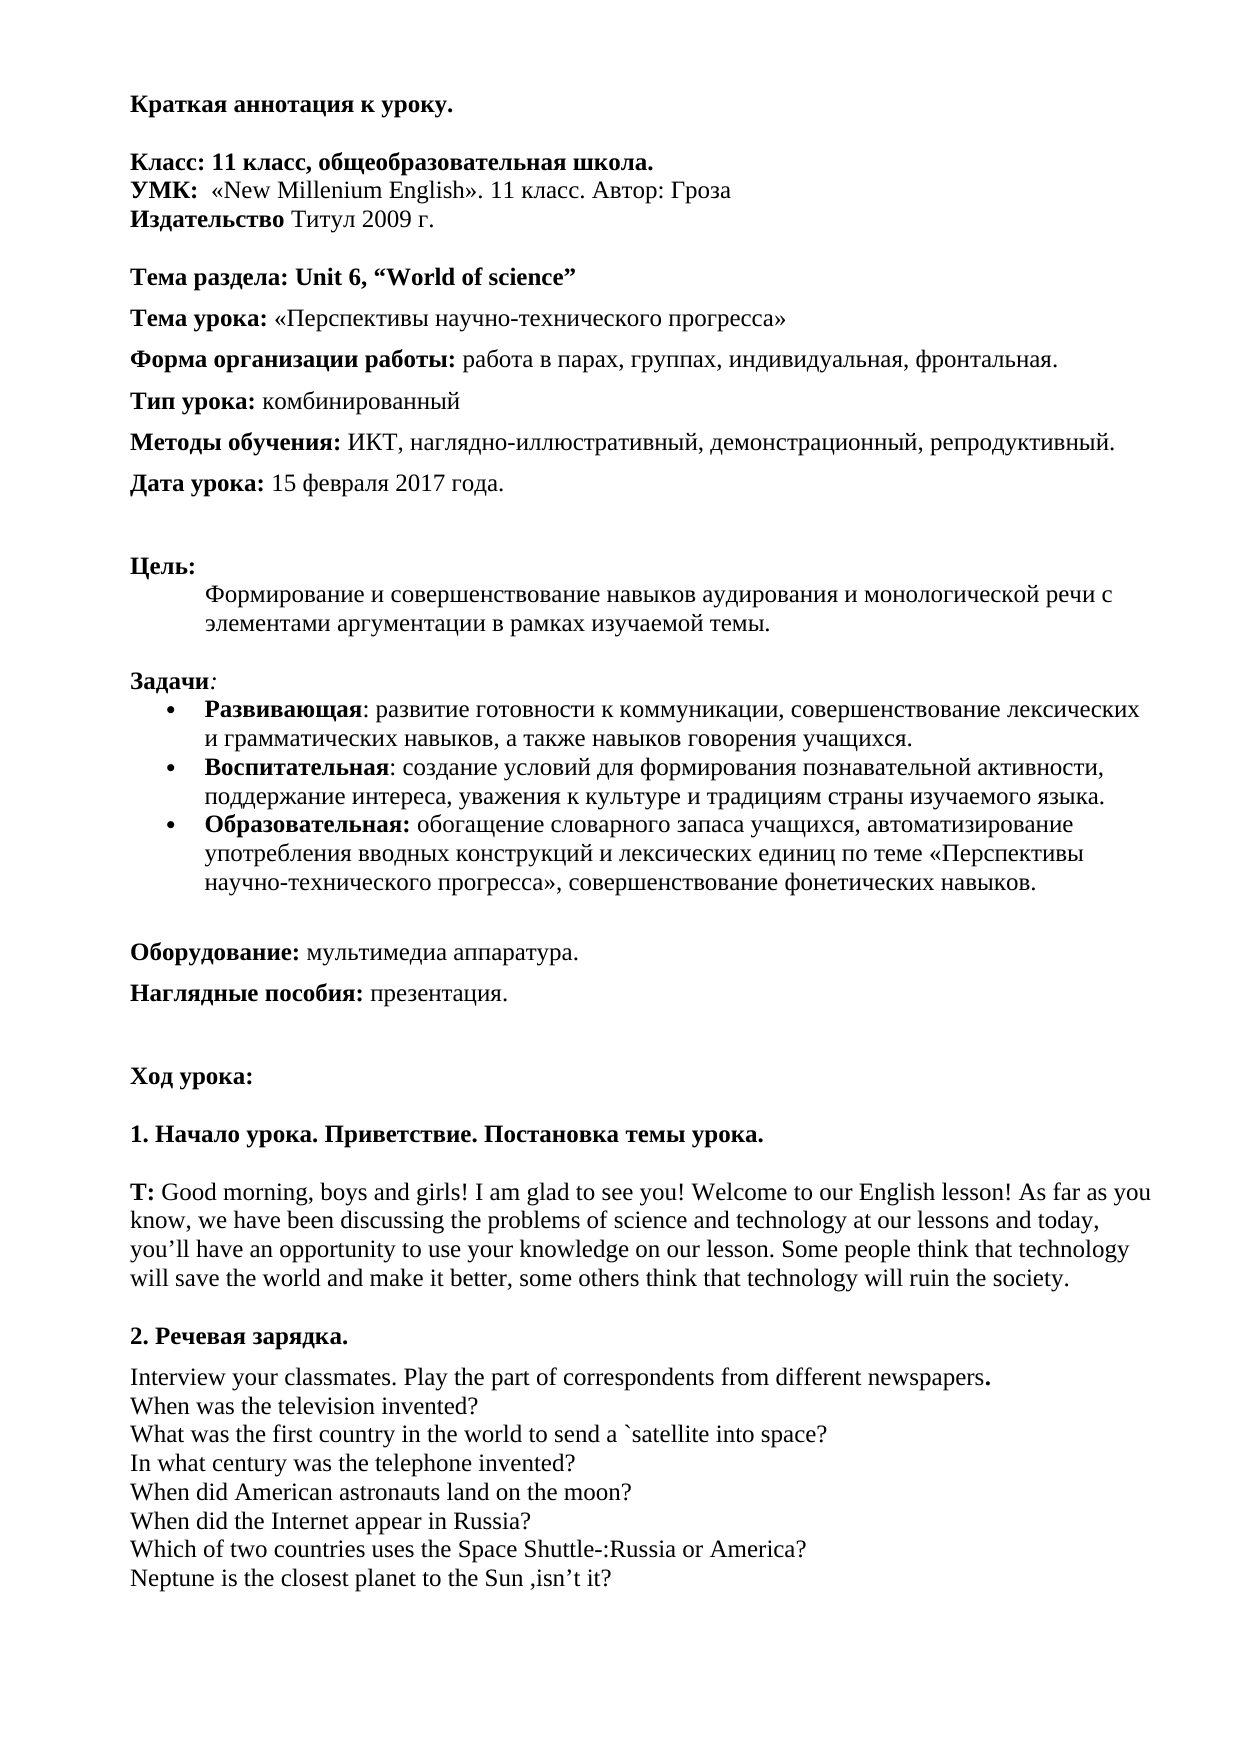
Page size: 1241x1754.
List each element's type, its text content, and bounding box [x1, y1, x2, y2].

text Краткая аннотация к уроку. [130, 89, 1152, 117]
text When did the Internet appear in Russia? [130, 1506, 1152, 1534]
text Which of two countries uses the Space Shuttle-:Russia or America? [130, 1534, 1152, 1563]
list Развивающая: развитие готовности к коммуникации, совершенствование лексических и грамматических навыков, а также навыков говорения учащихся. [167, 694, 1152, 752]
text Тема урока: «Перспективы научно-технического прогресса» [130, 303, 1152, 332]
text Оборудование: мультимедиа аппаратура. [130, 937, 1152, 966]
list Воспитательная: создание условий для формирования познавательной активности, поддержание интереса, уважения к культуре и традициям страны изучаемого языка. [167, 752, 1152, 809]
text Задачи: [130, 666, 1152, 694]
text Методы обучения: ИКТ, наглядно-иллюстративный, демонстрационный, репродуктивный. [130, 427, 1152, 456]
text When was the television invented? [130, 1391, 1152, 1419]
text In what century was the telephone invented? [130, 1448, 1152, 1477]
text Формирование и совершенствование навыков аудирования и монологической речи с элементами аргументации в рамках изучаемой темы. [205, 579, 1152, 637]
text When did American astronauts land on the moon? [130, 1477, 1152, 1506]
text Форма организации работы: работа в парах, группах, индивидуальная, фронтальная. [130, 344, 1152, 373]
text Neptune is the closest planet to the Sun ,isn’t it? [130, 1563, 1152, 1592]
text Дата урока: 15 февраля 2017 года. [130, 468, 1152, 497]
text Тема раздела: Unit 6, “World of science” [130, 262, 1152, 291]
text T: Good morning, boys and girls! I am glad to see you! Welcome to our English lesson! As far as you know, we have been discussing the problems of science and technology at our lessons and today, you’ll have an opportunity to use your knowledge on our lesson. Some people think that technology will save the world and make it better, some others think that technology will ruin the society. [130, 1177, 1152, 1292]
list Образовательная: обогащение словарного запаса учащихся, автоматизирование употребления вводных конструкций и лексических единиц по теме «Перспективы научно-технического прогресса», совершенствование фонетических навыков. [167, 809, 1152, 896]
text Interview your classmates. Play the part of correspondents from different newspapers. [130, 1362, 1152, 1391]
text What was the first country in the world to send a `satellite into space? [130, 1419, 1152, 1448]
text Цель: [130, 551, 1152, 579]
text 2. Речевая зарядка. [130, 1321, 1152, 1349]
text Тип урока: комбинированный [130, 386, 1152, 414]
text Наглядные пособия: презентация. [130, 978, 1152, 1007]
text 1. Начало урока. Приветствие. Постановка темы урока. [130, 1119, 1152, 1147]
text Класс: 11 класс, общеобразовательная школа. УМК: «New Millenium English». 11 класс. Автор: Гроза Издательство Титул 2009 г. [130, 147, 1152, 233]
text Ход урока: [130, 1061, 1152, 1089]
